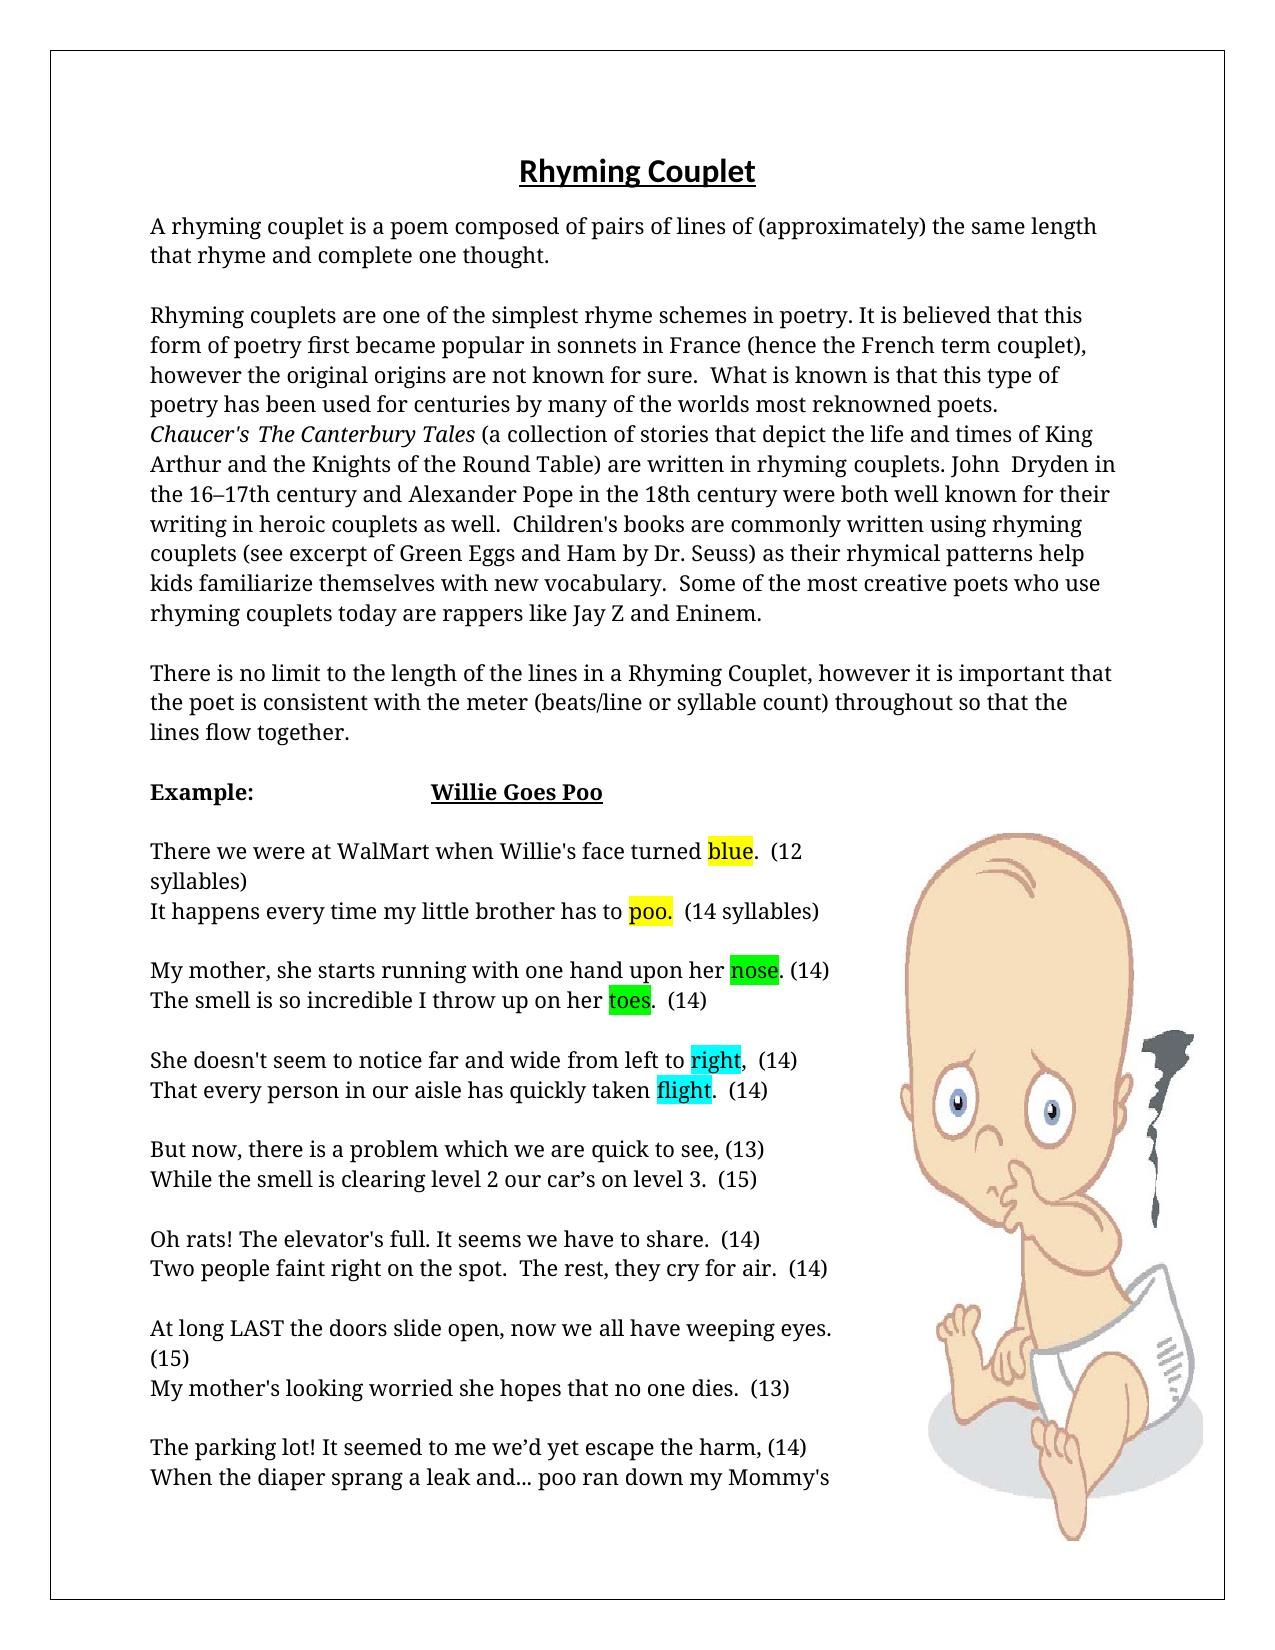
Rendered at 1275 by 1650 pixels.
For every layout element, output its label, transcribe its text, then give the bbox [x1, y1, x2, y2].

text Rhyming Couplet [150, 150, 1125, 191]
text There is no limit to the length of the lines in a Rhyming Couplet, however it is important that the poet is consistent with the meter (beats/line or syllable count) throughout so that the lines flow together. [150, 657, 1125, 747]
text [150, 806, 1125, 1492]
text A rhyming couplet is a poem composed of pairs of lines of (approximately) the same length that rhyme and complete one thought. [150, 211, 1125, 270]
picture [900, 833, 1204, 1541]
text Example: Willie Goes Poo [150, 777, 1125, 806]
text Rhyming couplets are one of the simplest rhyme schemes in poetry. It is believed that this form of poetry first became popular in sonnets in France (hence the French term couplet), however the original origins are not known for sure. What is known is that this type of poetry has been used for centuries by many of the worlds most reknowned poets. Chaucer's The Canterbury Tales (a collection of stories that depict the life and times of King Arthur and the Knights of the Round Table) are written in rhyming couplets. John Dryden in the 16–17th century and Alexander Pope in the 18th century were both well known for their writing in heroic couplets as well. Children's books are commonly written using rhyming couplets (see excerpt of Green Eggs and Ham by Dr. Seuss) as their rhymical patterns help kids familiarize themselves with new vocabulary. Some of the most creative poets who use rhyming couplets today are rappers like Jay Z and Eninem. [150, 300, 1125, 628]
